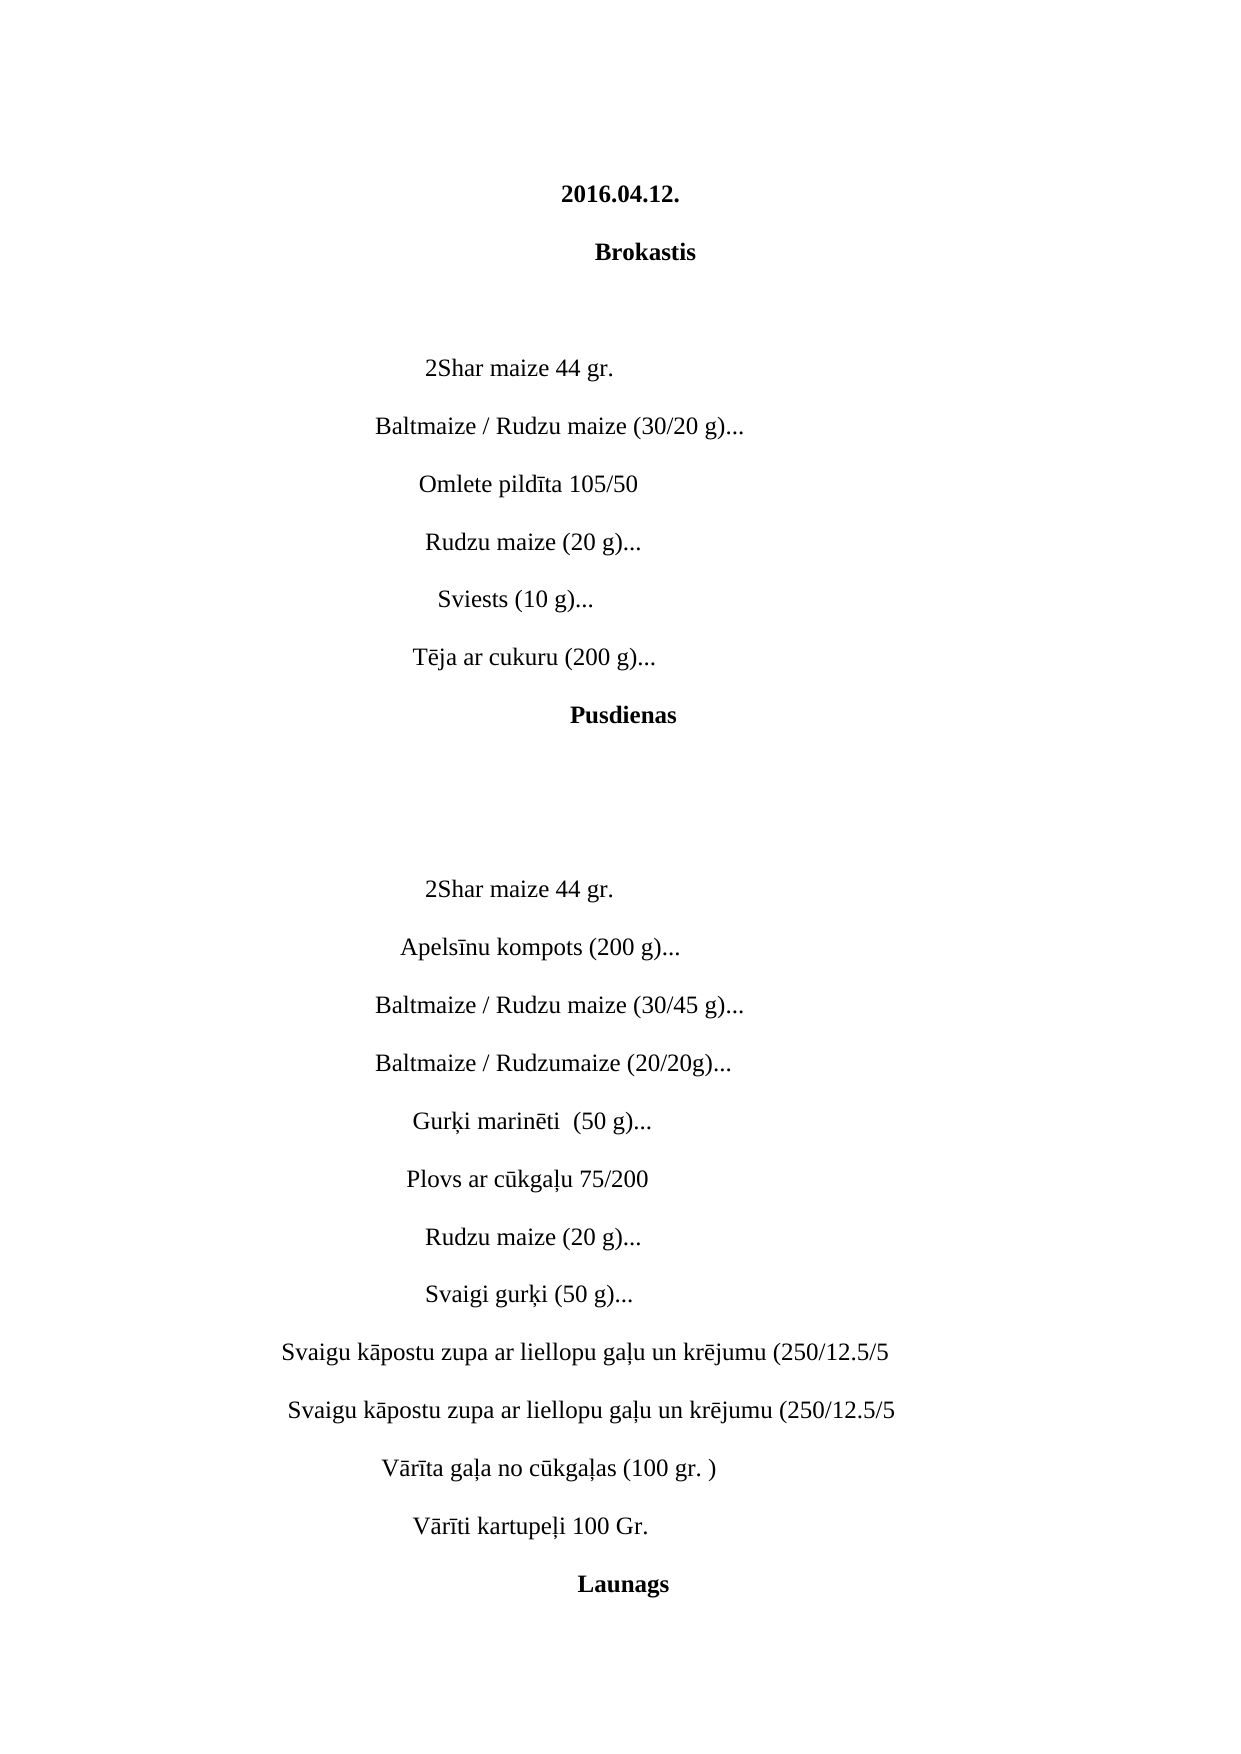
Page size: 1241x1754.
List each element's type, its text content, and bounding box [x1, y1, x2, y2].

text Baltmaize / Rudzumaize (20/20g)... [187, 1048, 1053, 1077]
text Baltmaize / Rudzu maize (30/45 g)... [187, 990, 1053, 1019]
text 2Shar maize 44 gr. [187, 874, 1053, 903]
text 2016.04.12. [187, 179, 1053, 208]
text Sviests (10 g)... [187, 584, 1053, 613]
text Vārīta gaļa no cūkgaļas (100 gr. ) [187, 1453, 1053, 1482]
text Svaigi gurķi (50 g)... [187, 1279, 1053, 1308]
text Omlete pildīta 105/50 [187, 469, 1053, 497]
text Plovs ar cūkgaļu 75/200 [187, 1164, 1053, 1192]
text Baltmaize / Rudzu maize (30/20 g)... [187, 411, 1053, 439]
text Pusdienas [187, 700, 1053, 729]
text 2Shar maize 44 gr. [187, 353, 1053, 382]
text Svaigu kāpostu zupa ar liellopu gaļu un krējumu (250/12.5/5 [187, 1395, 1053, 1424]
text Brokastis [187, 237, 1053, 266]
text Rudzu maize (20 g)... [187, 1222, 1053, 1250]
text Apelsīnu kompots (200 g)... [187, 932, 1053, 961]
text Tēja ar cukuru (200 g)... [187, 642, 1053, 671]
text Svaigu kāpostu zupa ar liellopu gaļu un krējumu (250/12.5/5 [187, 1337, 1053, 1366]
text Vārīti kartupeļi 100 Gr. [187, 1511, 1053, 1540]
text Launags [187, 1569, 1053, 1598]
text Gurķi marinēti (50 g)... [187, 1106, 1053, 1134]
text Rudzu maize (20 g)... [187, 527, 1053, 555]
